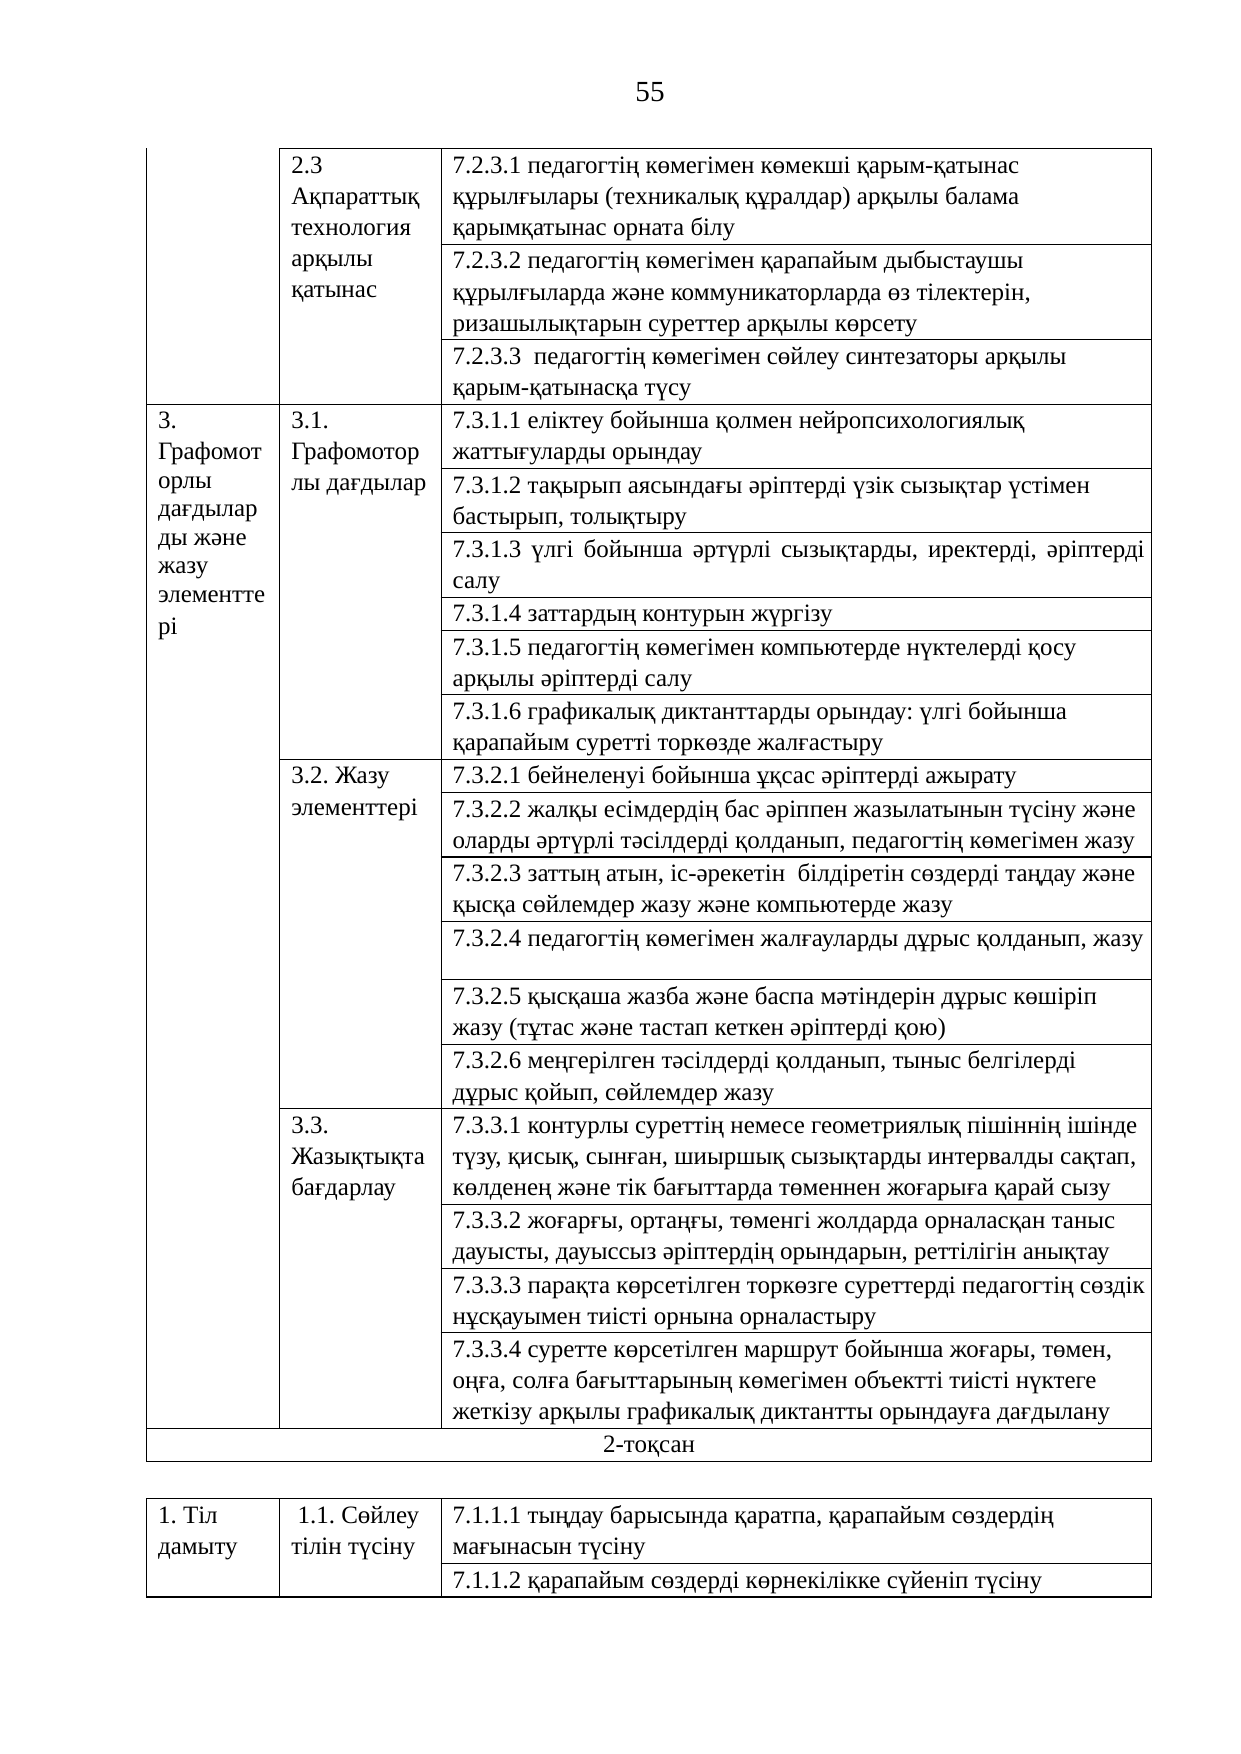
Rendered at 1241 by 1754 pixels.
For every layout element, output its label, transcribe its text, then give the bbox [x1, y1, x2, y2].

table_cell 7.2.3.2 педагогтің көмегімен қарапайым дыбыстаушы құрылғыларда және коммуникаторларда өз тілектерін, ризашылықтарын суреттер арқылы көрсету [442, 245, 1151, 339]
table_cell 7.3.2.6 меңгерілген тәсілдерді қолданып, тыныс белгілерді дұрыс қойып, сөйлемдер жазу [442, 1045, 1151, 1108]
table_cell 2-тоқсан [147, 1429, 1151, 1461]
table_cell 7.3.3.2 жоғарғы, ортаңғы, төменгі жолдарда орналасқан таныс дауысты, дауыссыз әріптердің орындарын, реттілігін анықтау [442, 1205, 1151, 1268]
table_cell 7.3.2.1 бейнеленуі бойынша ұқсас әріптерді ажырату [442, 760, 1151, 792]
table_cell 2.3 Ақпараттық технология арқылы қатынас [280, 149, 441, 403]
table_cell 7.3.1.2 тақырып аясындағы әріптерді үзік сызықтар үстімен бастырып, толықтыру [442, 469, 1151, 532]
table_header 1. Тіл дамыту [147, 1499, 279, 1596]
table_cell 7.2.3.3 педагогтің көмегімен сөйлеу синтезаторы арқылы қарым-қатынасқа түсу [442, 340, 1151, 403]
table_cell 7.3.1.4 заттардың контурын жүргізу [442, 598, 1151, 630]
table_cell 3.2. Жазу элементтері [280, 760, 441, 1108]
table_cell 7.3.2.2 жалқы есімдердің бас әріппен жазылатынын түсіну және оларды әртүрлі тәсілдерді қолданып, педагогтің көмегімен жазу [442, 793, 1151, 856]
table_cell 7.3.2.3 заттың атын, іс-әрекетін білдіретін сөздерді таңдау және қысқа сөйлемдер жазу және компьютерде жазу [442, 858, 1151, 921]
table_cell 3.3. Жазықтықта бағдарлау [280, 1109, 441, 1428]
table_cell 7.3.2.4 педагогтің көмегімен жалғауларды дұрыс қолданып, жазу [442, 922, 1151, 979]
table_cell 7.3.1.1 еліктеу бойынша қолмен нейропсихологиялық жаттығуларды орындау [442, 405, 1151, 468]
table_cell 3. Графомот орлы дағдылар ды және жазу элементте рі [147, 405, 279, 1428]
table_cell 7.3.1.6 графикалық диктанттарды орындау: үлгі бойынша қарапайым суретті торкөзде жалғастыру [442, 695, 1151, 759]
table_cell 7.3.1.5 педагогтің көмегімен компьютерде нүктелерді қосу арқылы әріптерді салу [442, 631, 1151, 694]
table_cell 7.3.2.5 қысқаша жазба және баспа мәтіндерін дұрыс көшіріп жазу (тұтас және тастап кеткен әріптерді қою) [442, 980, 1151, 1044]
table_header 7.1.1.1 тыңдау барысында қаратпа, қарапайым сөздердің мағынасын түсіну [442, 1499, 1151, 1563]
table_cell 7.3.3.4 суретте көрсетілген маршрут бойынша жоғары, төмен, оңға, солға бағыттарының көмегімен объектті тиісті нүктеге жеткізу арқылы графикалық диктантты орындауға дағдылану [442, 1333, 1151, 1428]
table_cell 7.3.1.3 үлгі бойынша әртүрлі сызықтарды, иректерді, әріптерді салу [442, 533, 1151, 597]
table_cell 7.1.1.2 қарапайым сөздерді көрнекілікке сүйеніп түсіну [442, 1564, 1151, 1596]
table_cell 7.3.3.1 контурлы суреттің немесе геометриялық пішіннің ішінде түзу, қисық, сынған, шиыршық сызықтарды интервалды сақтап, көлденең және тік бағыттарда төменнен жоғарыға қарай сызу [442, 1109, 1151, 1203]
table_cell 7.2.3.1 педагогтің көмегімен көмекші қарым-қатынас құрылғылары (техникалық құралдар) арқылы балама қарымқатынас орната білу [442, 149, 1151, 244]
table_cell 7.3.3.3 парақта көрсетілген торкөзге суреттерді педагогтің сөздік нұсқауымен тиісті орнына орналастыру [442, 1269, 1151, 1332]
table_header 1.1. Сөйлеу тілін түсіну [280, 1499, 441, 1596]
table_cell 3.1. Графомотор лы дағдылар [280, 405, 441, 759]
